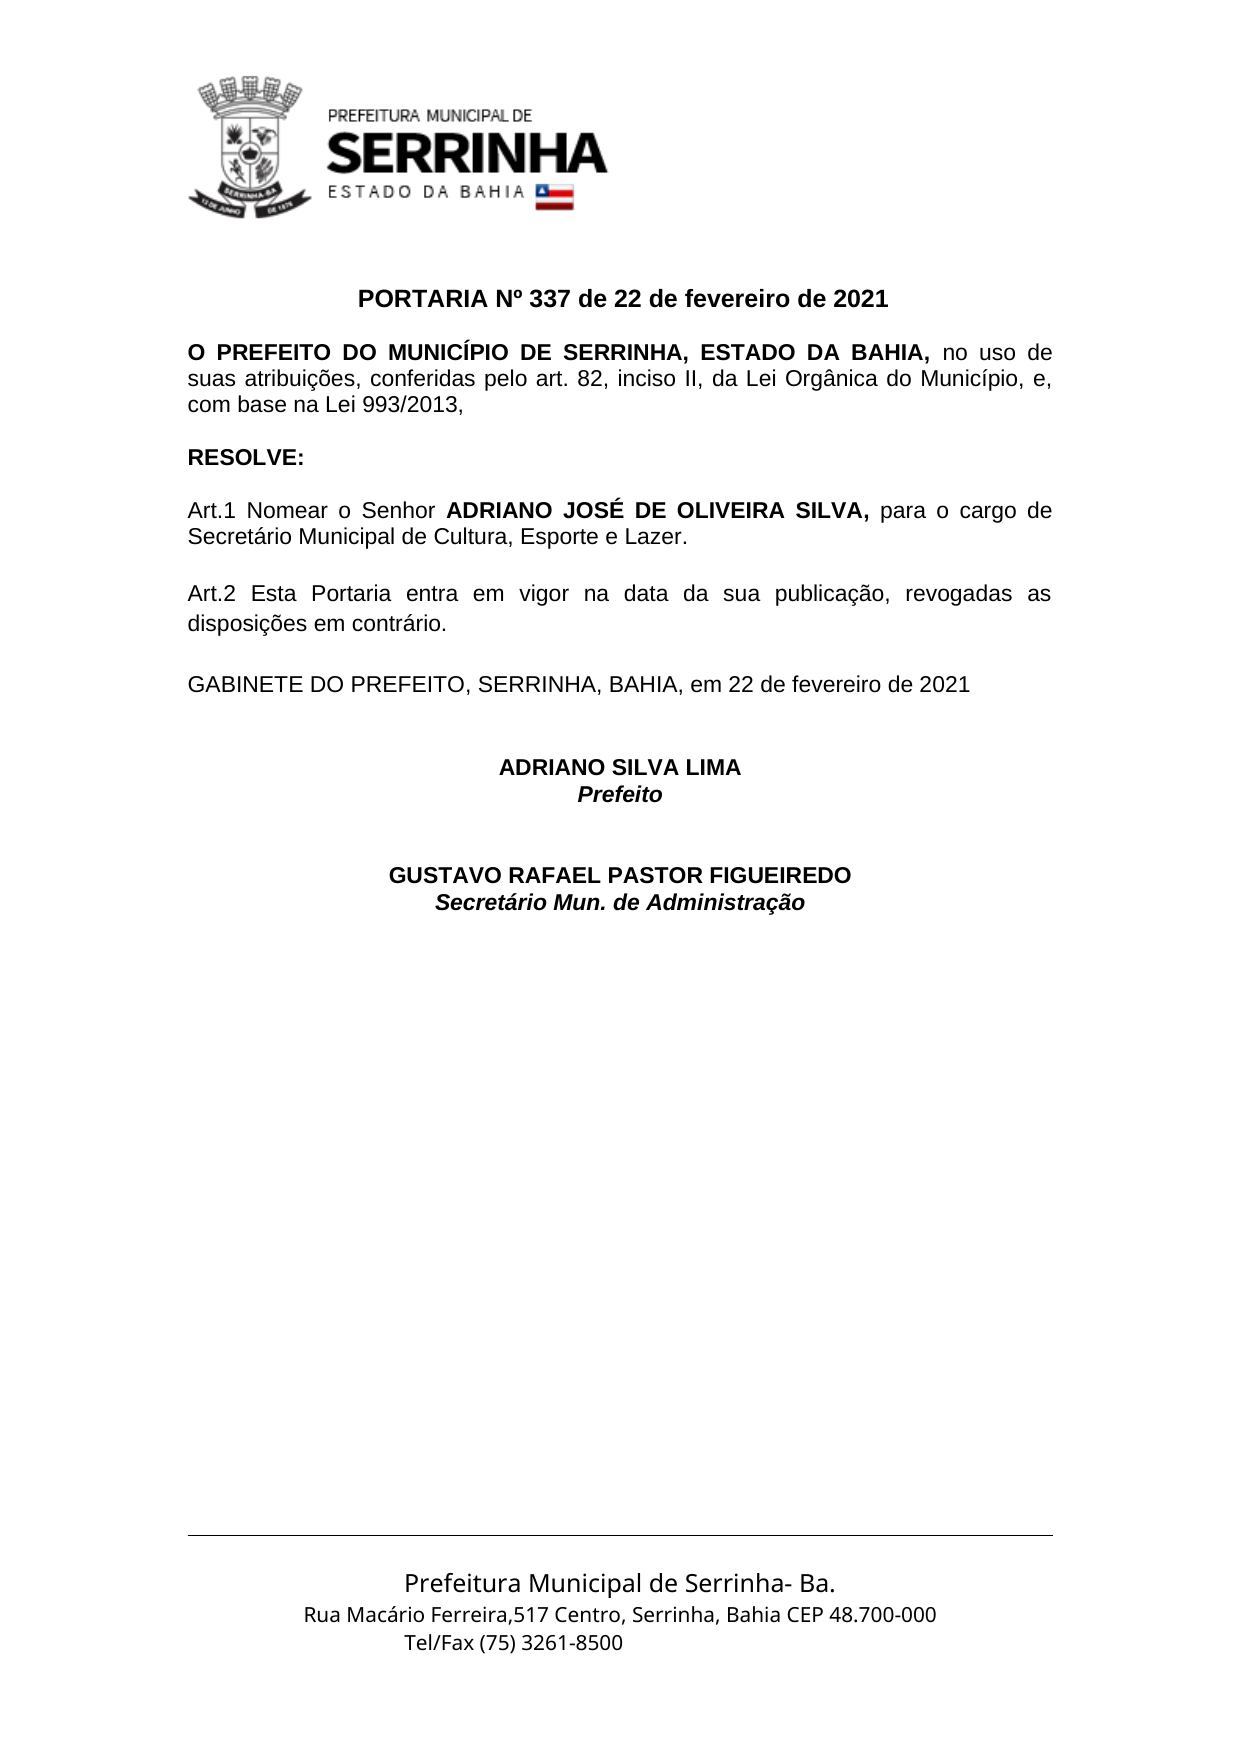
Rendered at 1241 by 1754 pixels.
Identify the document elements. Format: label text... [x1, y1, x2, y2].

text Prefeito [187, 781, 1053, 807]
text ADRIANO SILVA LIMA [187, 754, 1053, 781]
picture [187, 73, 609, 222]
text GABINETE DO PREFEITO, SERRINHA, BAHIA, em 22 de fevereiro de 2021 [187, 671, 1053, 698]
text Secretário Mun. de Administração [187, 888, 1053, 915]
text RESOLVE: [187, 444, 1053, 471]
text Art.2 Esta Portaria entra em vigor na data da sua publicação, revogadas as disposições em contrário. [187, 580, 1053, 636]
text PORTARIA Nº 337 de 22 de fevereiro de 2021 [187, 284, 1053, 312]
text O PREFEITO DO MUNICÍPIO DE SERRINHA, ESTADO DA BAHIA, no uso de suas atribuições, conferidas pelo art. 82, inciso II, da Lei Orgânica do Município, e, com base na Lei 993/2013, [187, 339, 1053, 418]
text GUSTAVO RAFAEL PASTOR FIGUEIREDO [187, 862, 1053, 888]
text Art.1 Nomear o Senhor ADRIANO JOSÉ DE OLIVEIRA SILVA, para o cargo de Secretário Municipal de Cultura, Esporte e Lazer. [187, 497, 1053, 549]
